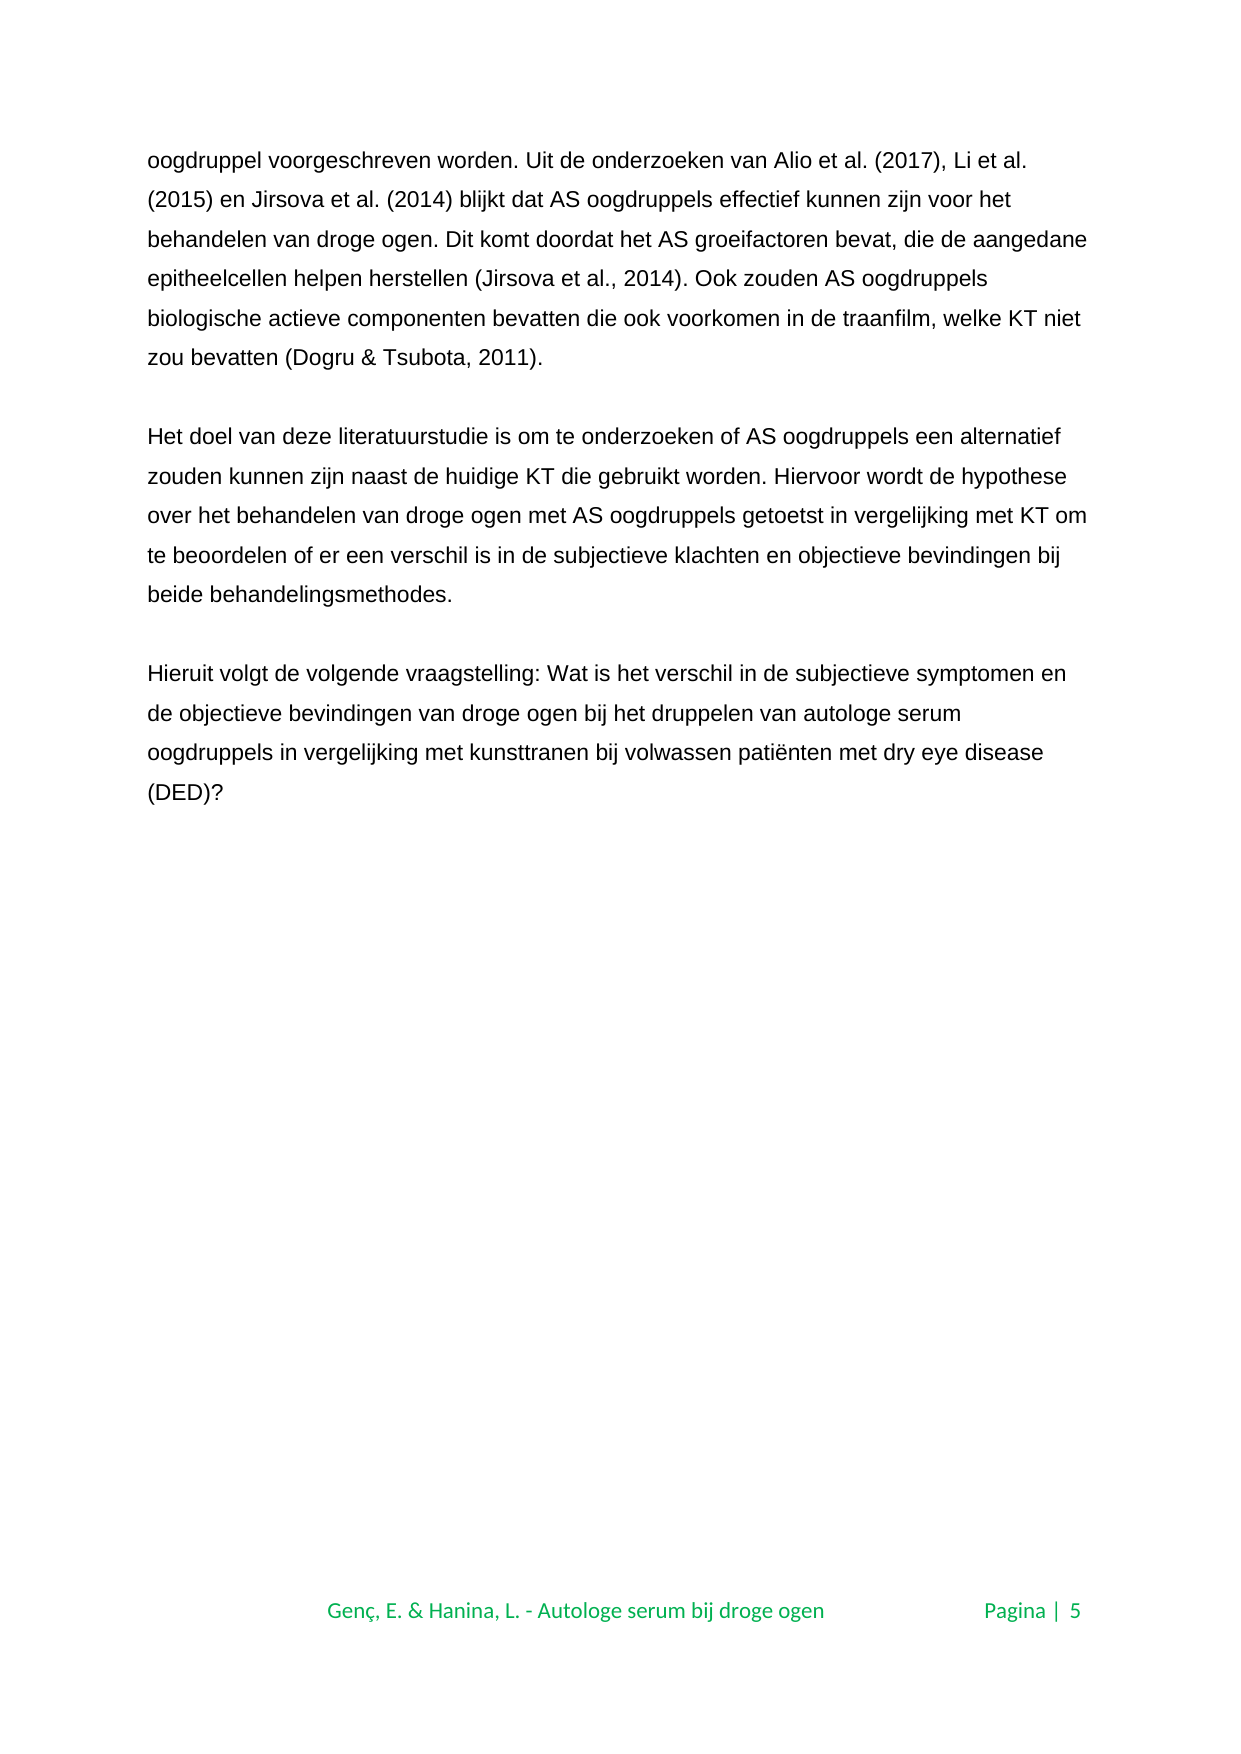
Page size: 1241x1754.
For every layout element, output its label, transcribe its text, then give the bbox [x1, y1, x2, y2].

text Hieruit volgt de volgende vraagstelling: Wat is het verschil in de subjectieve symptomen en de objectieve bevindingen van droge ogen bij het druppelen van autologe serum oogdruppels in vergelijking met kunsttranen bij volwassen patiënten met dry eye disease (DED)? [147, 660, 1093, 805]
text Het doel van deze literatuurstudie is om te onderzoeken of AS oogdruppels een alternatief zouden kunnen zijn naast de huidige KT die gebruikt worden. Hiervoor wordt de hypothese over het behandelen van droge ogen met AS oogdruppels getoetst in vergelijking met KT om te beoordelen of er een verschil is in de subjectieve klachten en objectieve bevindingen bij beide behandelingsmethodes. [147, 423, 1093, 608]
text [147, 147, 1093, 371]
